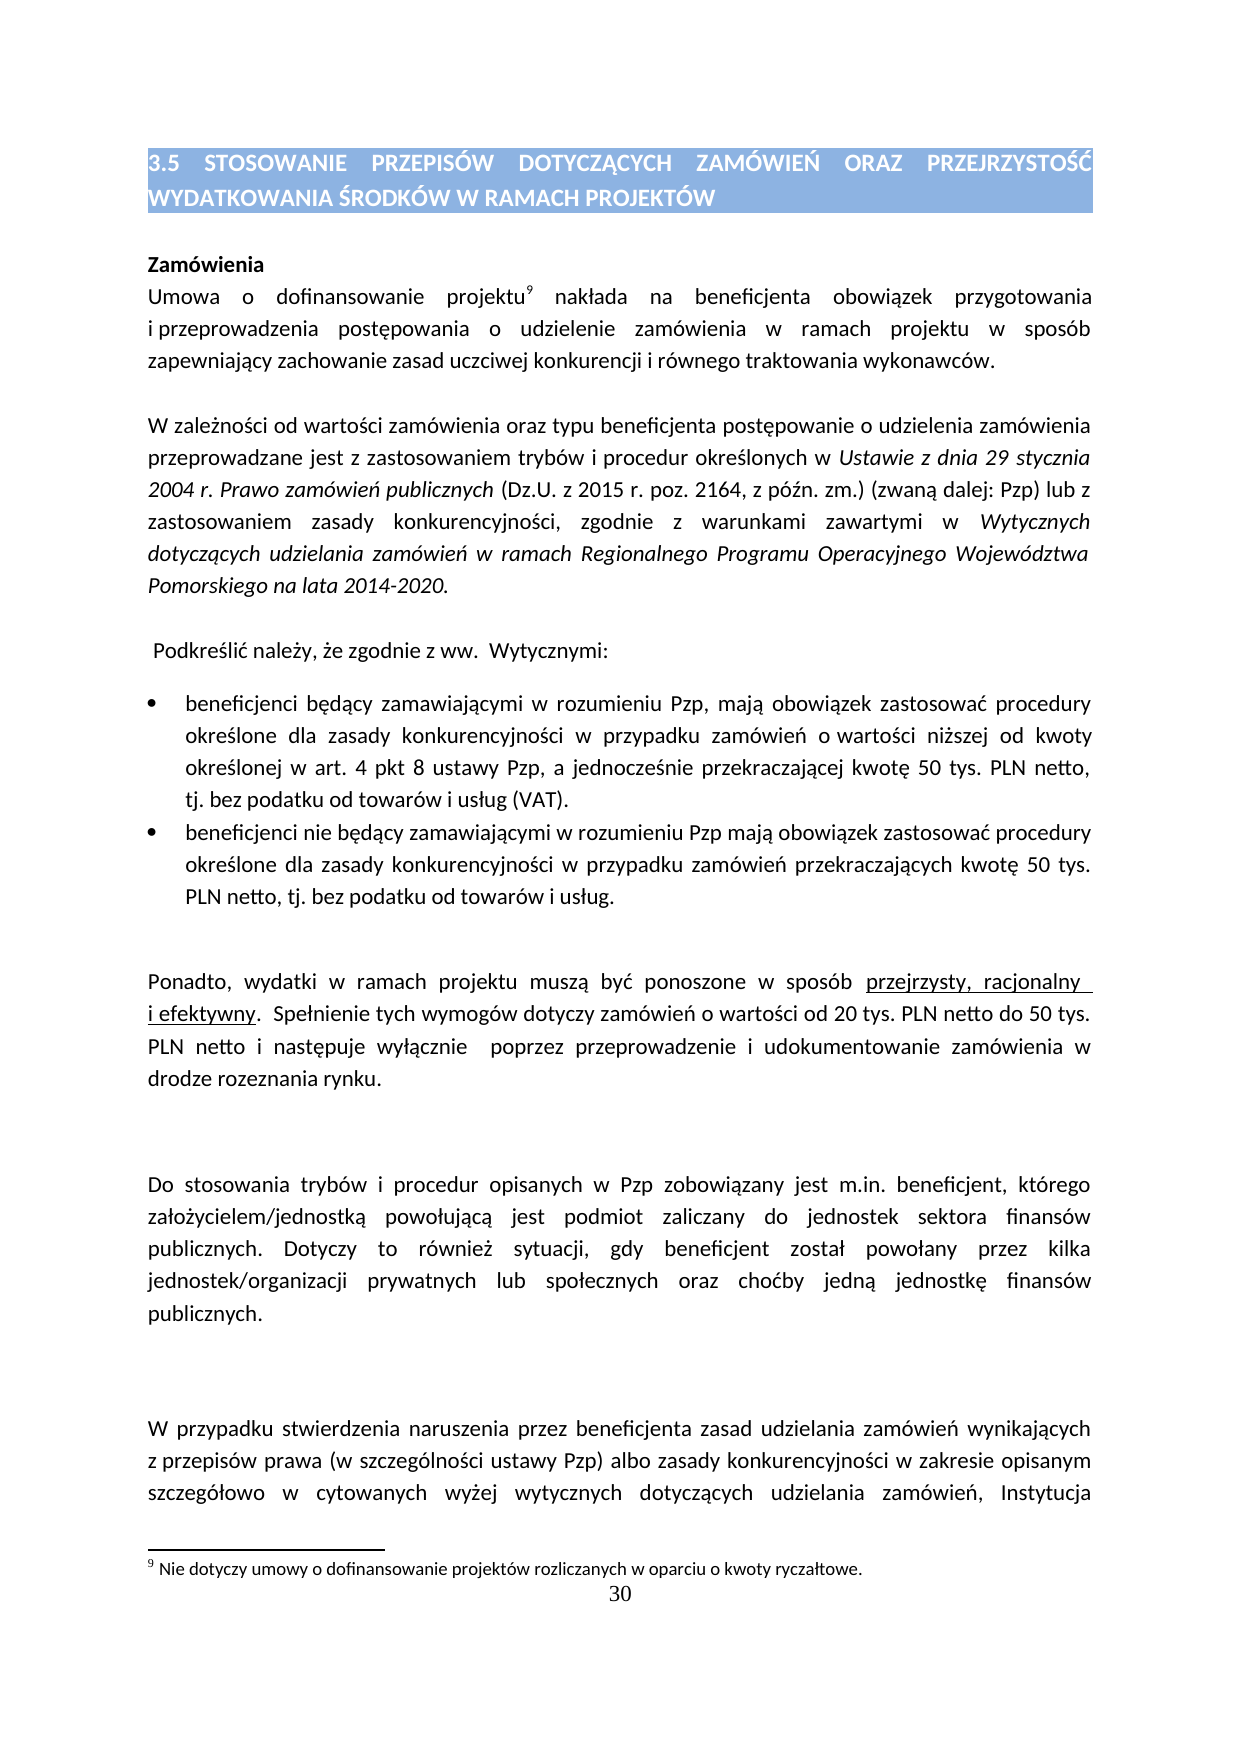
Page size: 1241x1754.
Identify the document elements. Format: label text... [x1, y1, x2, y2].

text Ponadto, wydatki w ramach projektu muszą być ponoszone w sposób przejrzysty, racjonalny i efektywny. Spełnienie tych wymogów dotyczy zamówień o wartości od 20 tys. PLN netto do 50 tys. PLN netto i następuje wyłącznie poprzez przeprowadzenie i udokumentowanie zamówienia w drodze rozeznania rynku. [148, 967, 1093, 1092]
text W zależności od wartości zamówienia oraz typu beneficjenta postępowanie o udzielenia zamówienia przeprowadzane jest z zastosowaniem trybów i procedur określonych w Ustawie z dnia 29 stycznia 2004 r. Prawo zamówień publicznych (Dz.U. z 2015 r. poz. 2164, z późn. zm.) (zwaną dalej: Pzp) lub z zastosowaniem zasady konkurencyjności, zgodnie z warunkami zawartymi w Wytycznych dotyczących udzielania zamówień w ramach Regionalnego Programu Operacyjnego Województwa Pomorskiego na lata 2014-2020. [148, 411, 1093, 600]
text Podkreślić należy, że zgodnie z ww. Wytycznymi: [148, 636, 1093, 664]
list beneficjenci nie będący zamawiającymi w rozumieniu Pzp mają obowiązek zastosować procedury określone dla zasady konkurencyjności w przypadku zamówień przekraczających kwotę 50 tys. PLN netto, tj. bez podatku od towarów i usług. [148, 818, 1093, 910]
text Umowa o dofinansowanie projektu nakłada na beneficjenta obowiązek przygotowania i przeprowadzenia postępowania o udzielenie zamówienia w ramach projektu w sposób zapewniający zachowanie zasad uczciwej konkurencji i równego traktowania wykonawców. [148, 282, 1093, 374]
list beneficjenci będący zamawiającymi w rozumieniu Pzp, mają obowiązek zastosować procedury określone dla zasady konkurencyjności w przypadku zamówień o wartości niższej od kwoty określonej w art. 4 pkt 8 ustawy Pzp, a jednocześnie przekraczającej kwotę 50 tys. PLN netto, tj. bez podatku od towarów i usług (VAT). [148, 689, 1093, 814]
text Zamówienia [148, 250, 1093, 278]
text 3.5 STOSOWANIE PRZEPISÓW DOTYCZĄCYCH ZAMÓWIEŃ ORAZ PRZEJRZYSTOŚĆ WYDATKOWANIA ŚRODKÓW W RAMACH PROJEKTÓW [148, 148, 1093, 213]
text Do stosowania trybów i procedur opisanych w Pzp zobowiązany jest m.in. beneficjent, którego założycielem/jednostką powołującą jest podmiot zaliczany do jednostek sektora finansów publicznych. Dotyczy to również sytuacji, gdy beneficjent został powołany przez kilka jednostek/organizacji prywatnych lub społecznych oraz choćby jedną jednostkę finansów publicznych. [148, 1170, 1093, 1327]
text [148, 1414, 1093, 1507]
